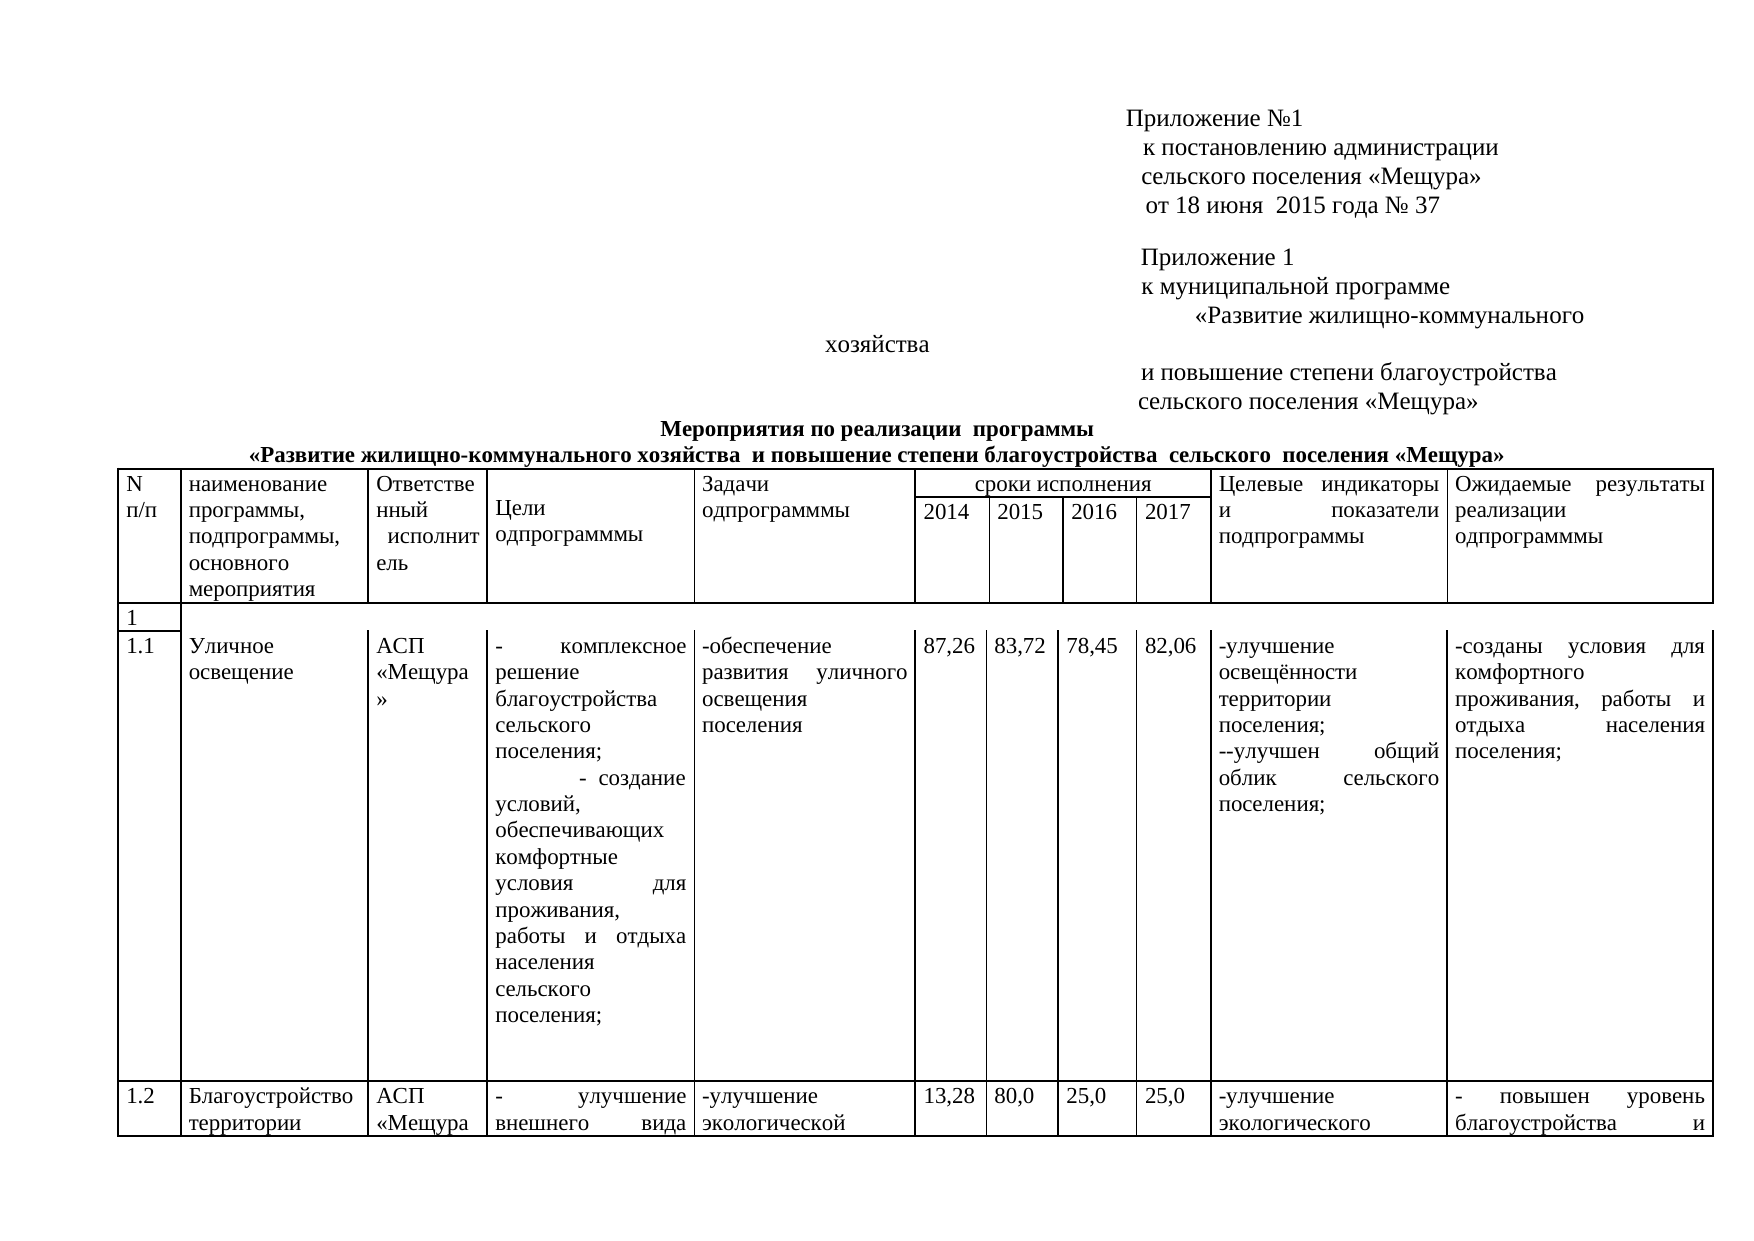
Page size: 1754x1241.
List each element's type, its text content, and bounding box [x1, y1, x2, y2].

table_cell 2015 [990, 498, 1062, 602]
table_header Ожидаемые результаты реализации одпрограмммы [1448, 470, 1712, 602]
table_cell АСП «Мещура» [369, 630, 486, 1080]
text от 18 июня 2015 года № 37 [118, 190, 1636, 218]
table_header Ответственный исполнитель [369, 470, 486, 602]
table_cell 13,28 [916, 1082, 986, 1135]
table_cell 87,26 [916, 630, 986, 1080]
table_cell Уличное освещение [182, 630, 367, 1080]
table_header N п/п [119, 470, 180, 602]
table_cell -улучшение освещённости территории поселения; --улучшен общий облик сельского поселения; [1212, 630, 1446, 1080]
text Приложение 1 [118, 242, 1636, 271]
table_header сроки исполнения [916, 470, 1210, 496]
table_cell 2016 [1064, 498, 1136, 602]
table_cell 80,0 [987, 1082, 1057, 1135]
text и повышение степени благоустройства [118, 357, 1636, 386]
text Мероприятия по реализации программы [118, 415, 1636, 441]
table_cell 82,06 [1137, 630, 1210, 1080]
table_cell 1 [119, 604, 180, 630]
table_cell АСП «Мещура» [369, 1082, 486, 1135]
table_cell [1212, 1082, 1446, 1135]
table_cell 25,0 [1059, 1082, 1136, 1135]
text сельского поселения «Мещура» [118, 161, 1636, 190]
text Приложение №1 [118, 103, 1636, 132]
table_cell 1.1 [119, 632, 180, 1080]
table_cell 78,45 [1059, 630, 1136, 1080]
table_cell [488, 1082, 694, 1135]
table_cell 1.2 [119, 1082, 180, 1135]
text сельского поселения «Мещура» [118, 386, 1636, 415]
table_cell 83,72 [987, 630, 1057, 1080]
table_header Задачи одпрограмммы [695, 470, 914, 602]
table_header Целевые индикаторы и показатели подпрограммы [1212, 470, 1447, 602]
table_cell -обеспечение развития уличного освещения поселения [695, 630, 914, 1080]
table_cell 2014 [916, 498, 989, 602]
table_cell -созданы условия для комфортного проживания, работы и отдыха населения поселения; [1448, 630, 1712, 1080]
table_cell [695, 1082, 914, 1135]
table_cell - комплексное решение благоустройства сельского поселения; - создание условий, обеспечивающих комфортные условия для проживания, работы и отдыха населения сельского поселения; [488, 630, 694, 1080]
table_cell 2017 [1137, 498, 1210, 602]
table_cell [182, 1082, 367, 1135]
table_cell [1448, 1082, 1712, 1135]
text «Развитие жилищно-коммунального хозяйства и повышение степени благоустройства сельского поселения «Мещура» [118, 441, 1636, 468]
text «Развитие жилищно-коммунального хозяйства [118, 300, 1636, 357]
table_cell 25,0 [1137, 1082, 1210, 1135]
text к муниципальной программе [118, 271, 1636, 300]
text к постановлению администрации [118, 132, 1636, 161]
table_header наименование программы, подпрограммы, основного мероприятия [182, 470, 367, 602]
table_header Цели одпрограмммы [488, 470, 694, 602]
